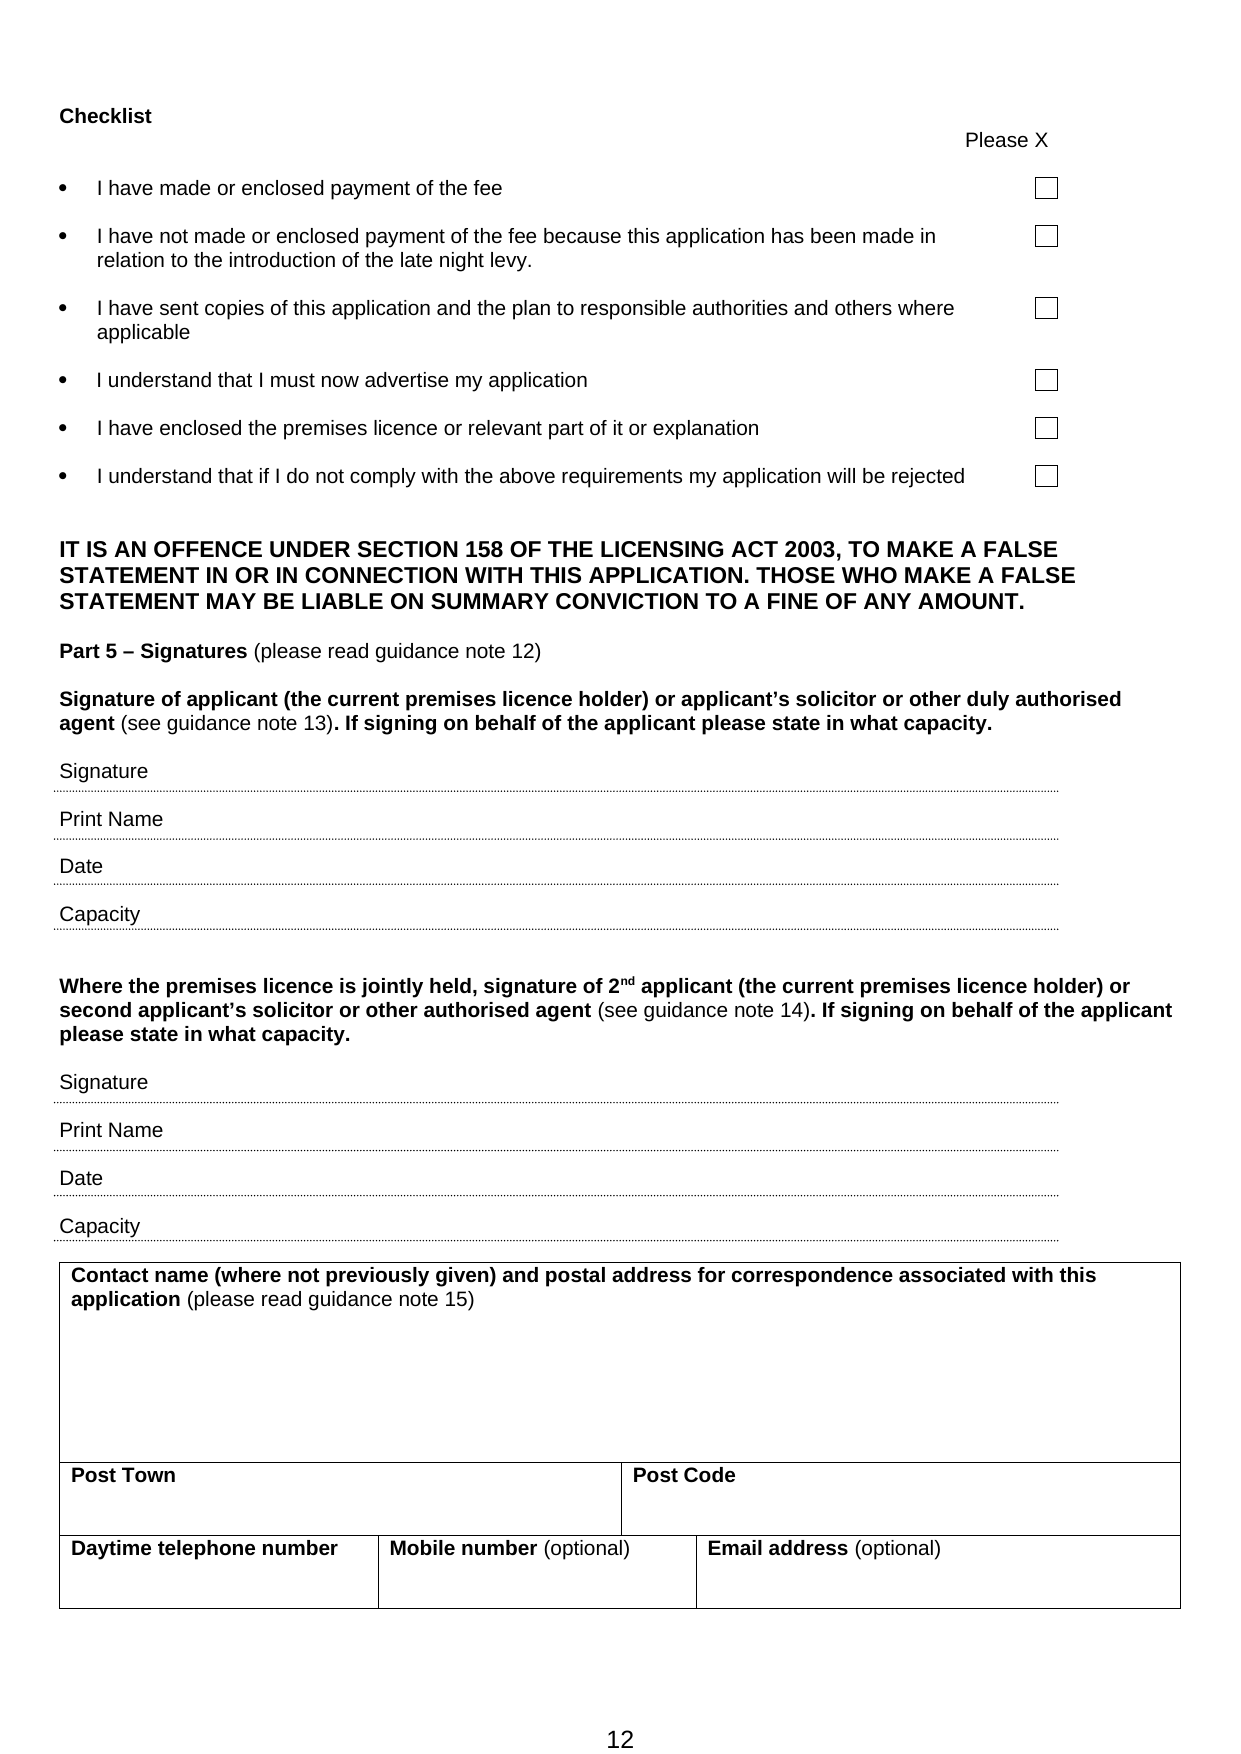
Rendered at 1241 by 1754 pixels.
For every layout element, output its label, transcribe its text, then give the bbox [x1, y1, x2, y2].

text Part 5 – Signatures (please read guidance note 12) [59, 639, 1181, 663]
table_header Contact name (where not previously given) and postal address for correspondence associated with this application (please read guidance note 15) [60, 1263, 1180, 1462]
text relation to the introduction of the late night levy. [97, 248, 1181, 272]
table_cell Email address (optional) [697, 1536, 1180, 1608]
list I have sent copies of this application and the plan to responsible authorities and others where [59, 296, 1181, 320]
text Please X [947, 128, 1181, 152]
text Date [59, 854, 1181, 878]
text Signature of applicant (the current premises licence holder) or applicant’s solicitor or other duly authorised agent (see guidance note 13). If signing on behalf of the applicant please state in what capacity. [59, 687, 1181, 734]
table_cell Post Code [622, 1463, 1180, 1535]
text Capacity [59, 1214, 1181, 1238]
list I have enclosed the premises licence or relevant part of it or explanation [59, 416, 1181, 440]
text Where the premises licence is jointly held, signature of 2nd applicant (the current premises licence holder) or second applicant’s solicitor or other authorised agent (see guidance note 14). If signing on behalf of the applicant please state in what capacity. [59, 974, 1181, 1046]
list I have made or enclosed payment of the fee [59, 176, 1181, 200]
text applicable [97, 320, 1181, 344]
list I have not made or enclosed payment of the fee because this application has been made in [59, 224, 1181, 248]
table_cell Daytime telephone number [60, 1536, 378, 1608]
text Print Name [59, 806, 1181, 830]
table_cell Post Town [60, 1463, 621, 1535]
text IT IS AN OFFENCE UNDER SECTION 158 OF THE LICENSING ACT 2003, TO MAKE A FALSE STATEMENT IN OR IN CONNECTION WITH THIS APPLICATION. THOSE WHO MAKE A FALSE STATEMENT MAY BE LIABLE ON SUMMARY CONVICTION TO A FINE OF ANY AMOUNT. [59, 536, 1181, 615]
text Print Name [59, 1118, 1181, 1142]
text Capacity [59, 902, 1181, 926]
text Date [59, 1166, 1181, 1190]
text Signature [59, 1070, 1181, 1094]
text Signature [59, 758, 1181, 782]
list I understand that if I do not comply with the above requirements my application will be rejected [59, 464, 1181, 488]
table_cell Mobile number (optional) [379, 1536, 696, 1608]
list I understand that I must now advertise my application [59, 368, 1181, 392]
text Checklist [59, 104, 1181, 128]
